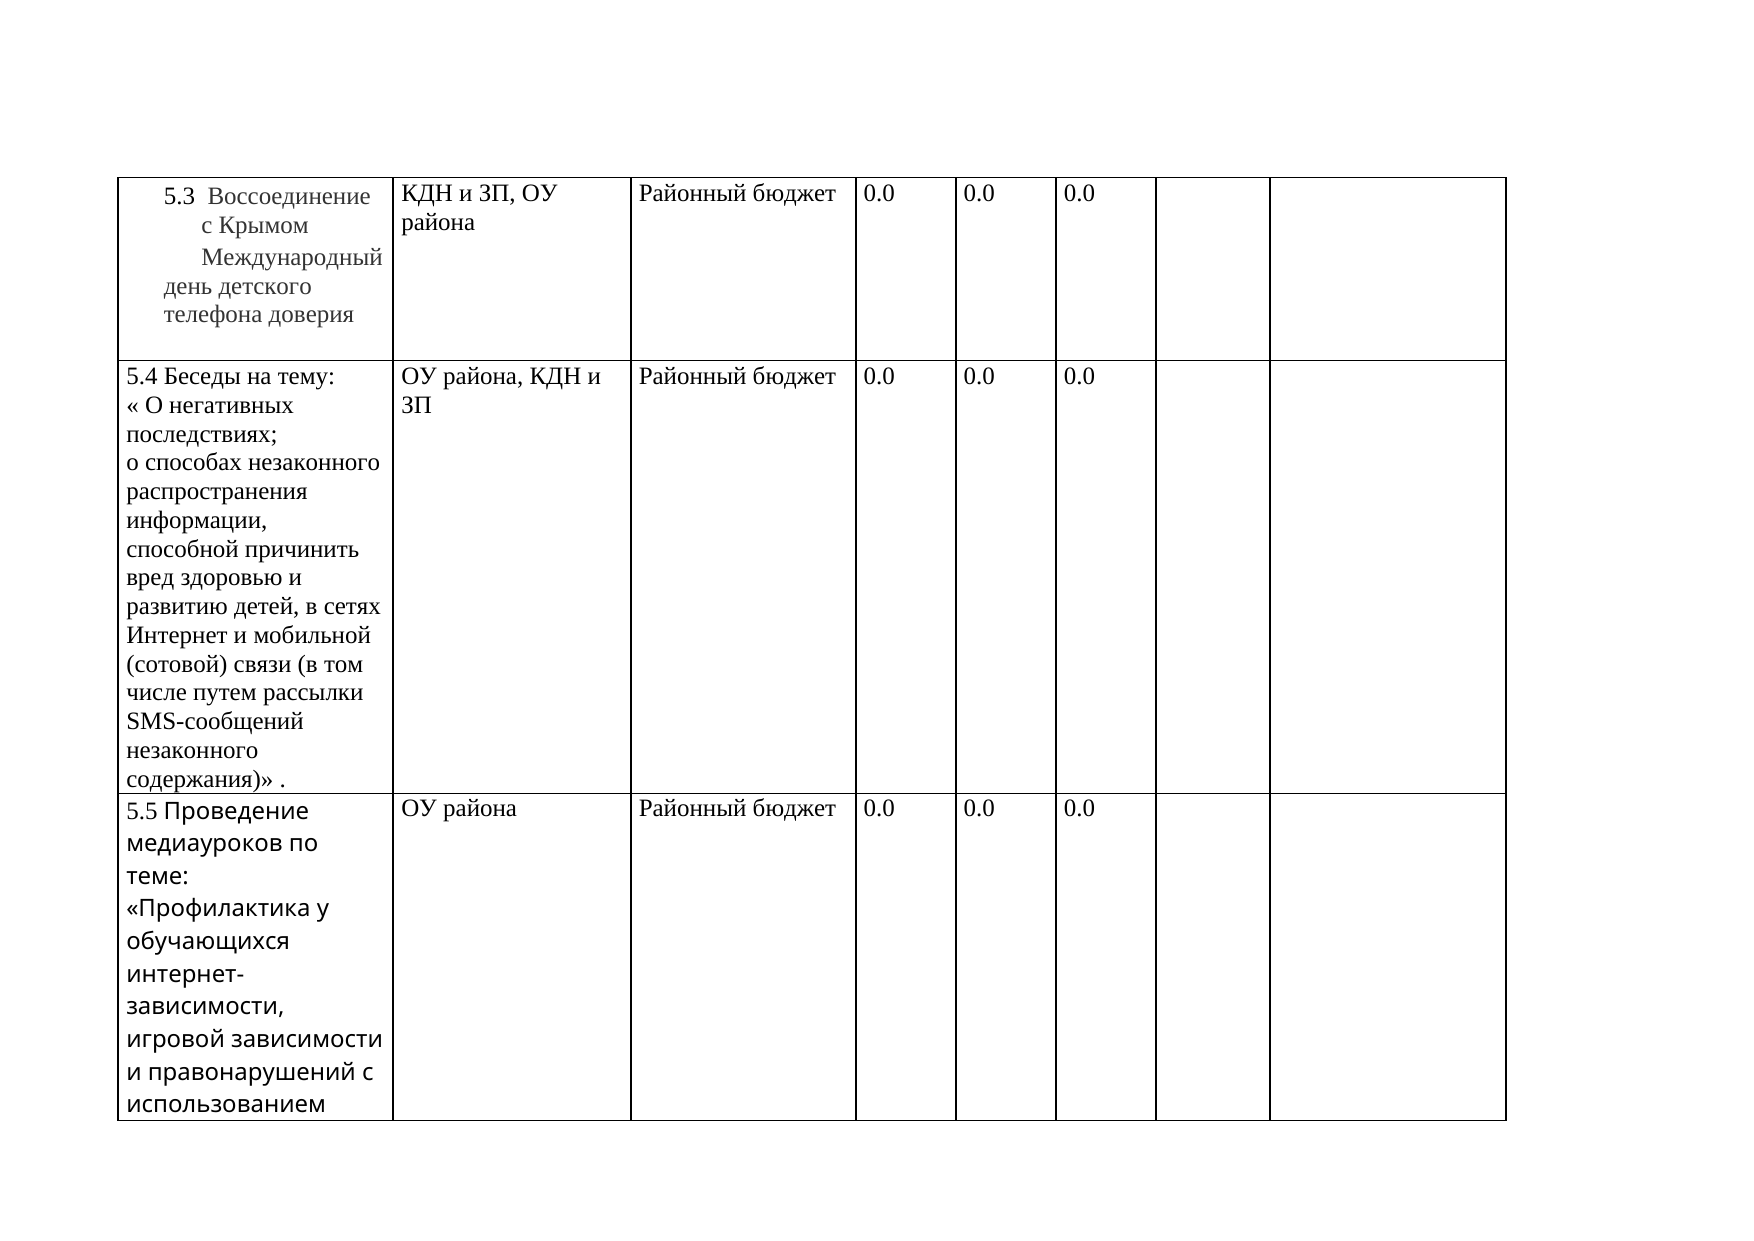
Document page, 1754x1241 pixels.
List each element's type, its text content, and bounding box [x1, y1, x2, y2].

table_cell [1271, 361, 1505, 792]
table_cell Районный бюджет [632, 178, 855, 360]
table_cell 0.0 [1057, 361, 1155, 792]
table_cell [1271, 178, 1505, 360]
table_cell 0.0 [1057, 794, 1155, 1119]
table_cell [1271, 794, 1505, 1119]
table_cell [1157, 361, 1269, 792]
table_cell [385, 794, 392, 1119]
table_cell 0.0 [957, 794, 1055, 1119]
table_cell 5.3 Воссоединение с Крымом Международный день детского телефона доверия [119, 178, 392, 360]
table_cell 5.4 Беседы на тему: « О негативных последствиях; о способах незаконного распространения информации, способной причинить вред здоровью и развитию детей, в сетях Интернет и мобильной (сотовой) связи (в том числе путем рассылки SMS-сообщений незаконного содержания)» . [119, 361, 392, 792]
table_cell [1157, 178, 1269, 360]
table_cell Районный бюджет [632, 794, 855, 1119]
table_cell Районный бюджет [632, 361, 855, 792]
table_cell ОУ района, КДН и ЗП [394, 361, 630, 792]
table_cell ОУ района [394, 794, 630, 1119]
table_cell КДН и ЗП, ОУ района [394, 178, 630, 360]
table_cell 0.0 [857, 794, 955, 1119]
table_cell 0.0 [857, 361, 955, 792]
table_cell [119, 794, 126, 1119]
table_cell 0.0 [957, 361, 1055, 792]
table_cell 0.0 [857, 178, 955, 360]
table_cell 0.0 [957, 178, 1055, 360]
table_cell 0.0 [1057, 178, 1155, 360]
table_cell [1157, 794, 1269, 1119]
